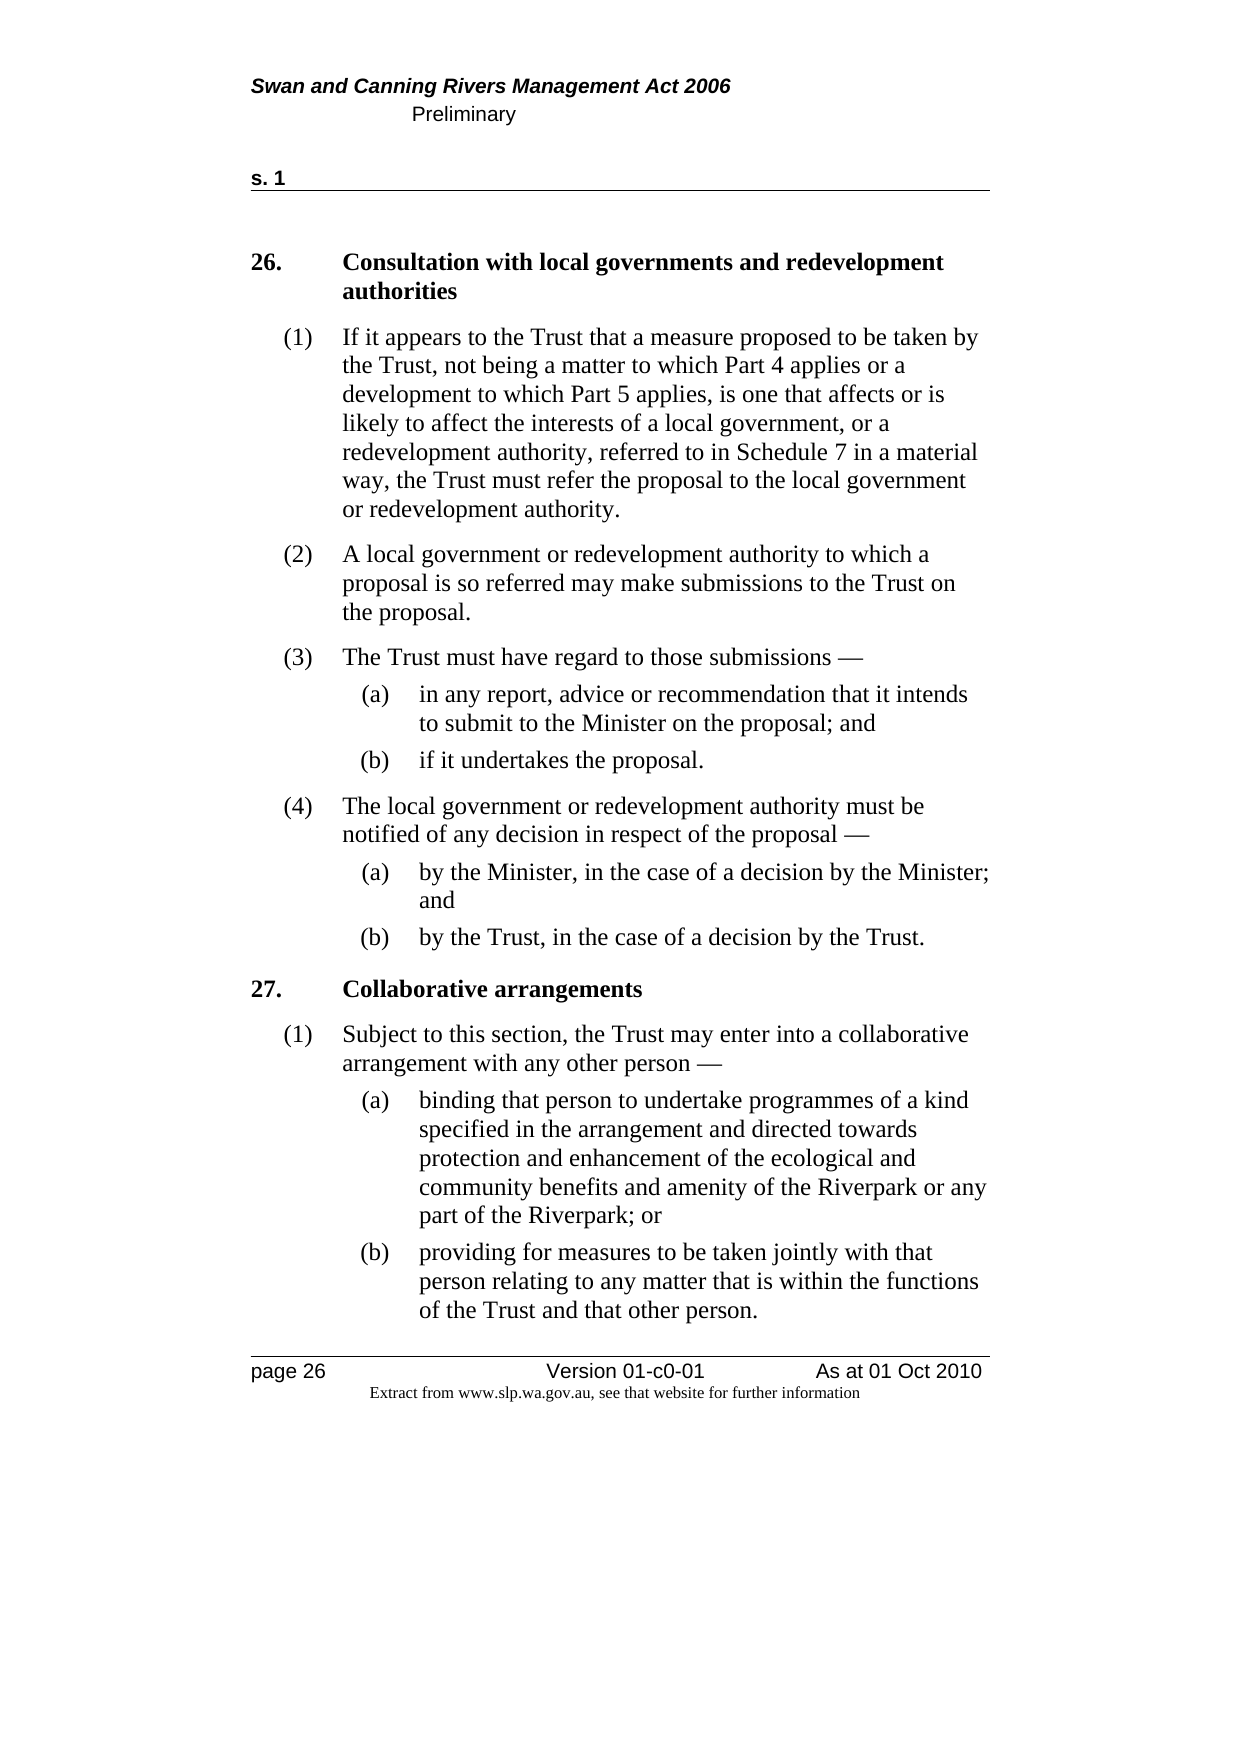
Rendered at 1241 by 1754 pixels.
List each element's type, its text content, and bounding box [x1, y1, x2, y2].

subtitle 27. Collaborative arrangements [251, 974, 990, 1003]
text (b) providing for measures to be taken jointly with that person relating to any matter that is within the functions of the Trust and that other person. [251, 1237, 990, 1324]
text (2) A local government or redevelopment authority to which a proposal is so referred may make submissions to the Trust on the proposal. [251, 539, 990, 626]
text (1) Subject to this section, the Trust may enter into a collaborative arrangement with any other person — [251, 1019, 990, 1077]
subtitle 26. Consultation with local governments and redevelopment authorities [251, 247, 990, 305]
text (1) If it appears to the Trust that a measure proposed to be taken by the Trust, not being a matter to which Part 4 applies or a development to which Part 5 applies, is one that affects or is likely to affect the interests of a local government, or a redevelopment authority, referred to in Schedule 7 in a material way, the Trust must refer the proposal to the local government or redevelopment authority. [251, 322, 990, 523]
text (3) The Trust must have regard to those submissions — [251, 642, 990, 671]
text (4) The local government or redevelopment authority must be notified of any decision in respect of the proposal — [251, 791, 990, 848]
text (b) by the Trust, in the case of a decision by the Trust. [251, 922, 990, 951]
text (a) by the Minister, in the case of a decision by the Minister; and [251, 857, 990, 914]
text (a) binding that person to undertake programmes of a kind specified in the arrangement and directed towards protection and enhancement of the ecological and community benefits and amenity of the Riverpark or any part of the Riverpark; or [251, 1085, 990, 1229]
text (a) in any report, advice or recommendation that it intends to submit to the Minister on the proposal; and [251, 679, 990, 737]
text (b) if it undertakes the proposal. [251, 745, 990, 774]
